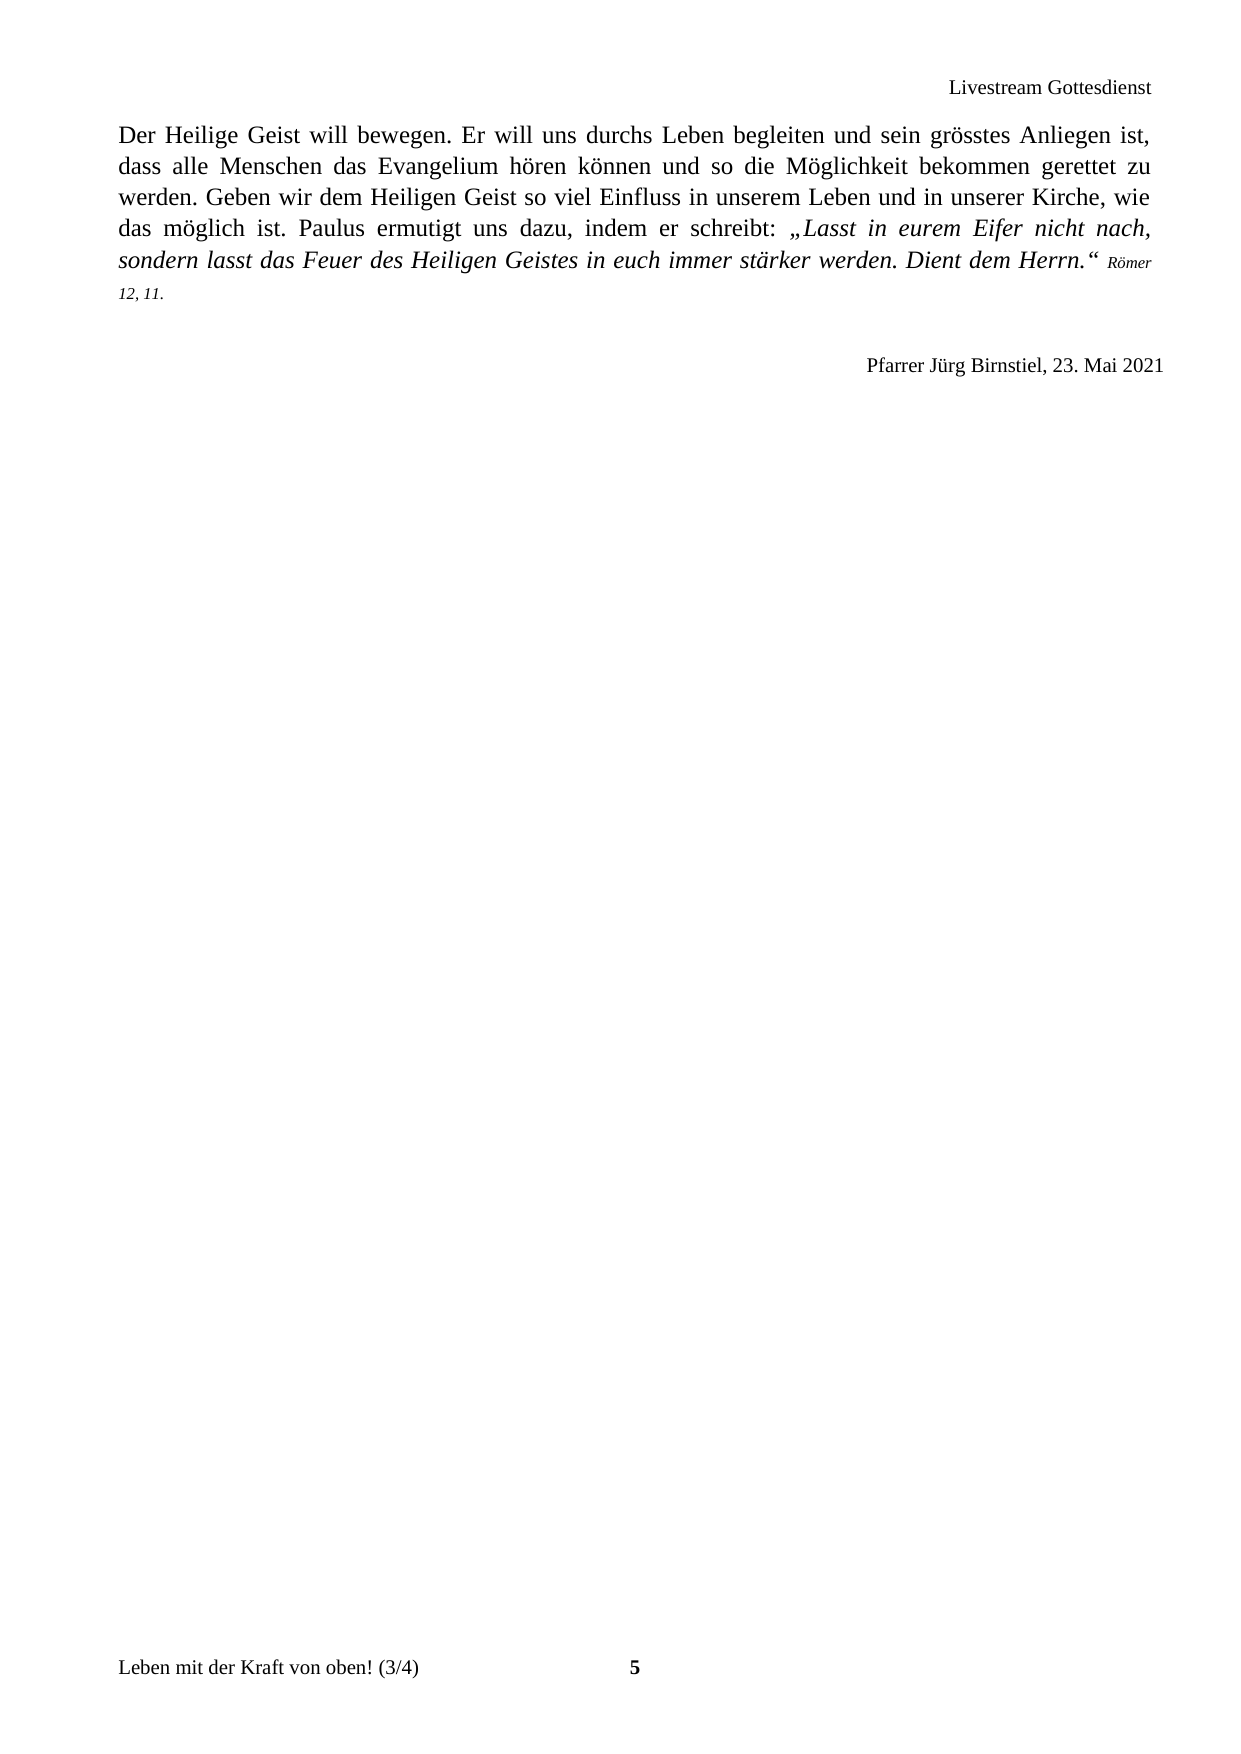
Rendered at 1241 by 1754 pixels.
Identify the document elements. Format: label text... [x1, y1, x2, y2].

text Der Heilige Geist will bewegen. Er will uns durchs Leben begleiten und sein grösstes Anliegen ist, dass alle Menschen das Evangelium hören können und so die Möglichkeit bekommen gerettet zu werden. Geben wir dem Heiligen Geist so viel Einfluss in unserem Leben und in unserer Kirche, wie das möglich ist. Paulus ermutigt uns dazu, indem er schreibt: „Lasst in eurem Eifer nicht nach, sondern lasst das Feuer des Heiligen Geistes in euch immer stärker werden. Dient dem Herrn.“ Römer 12, 11. [118, 118, 1152, 306]
